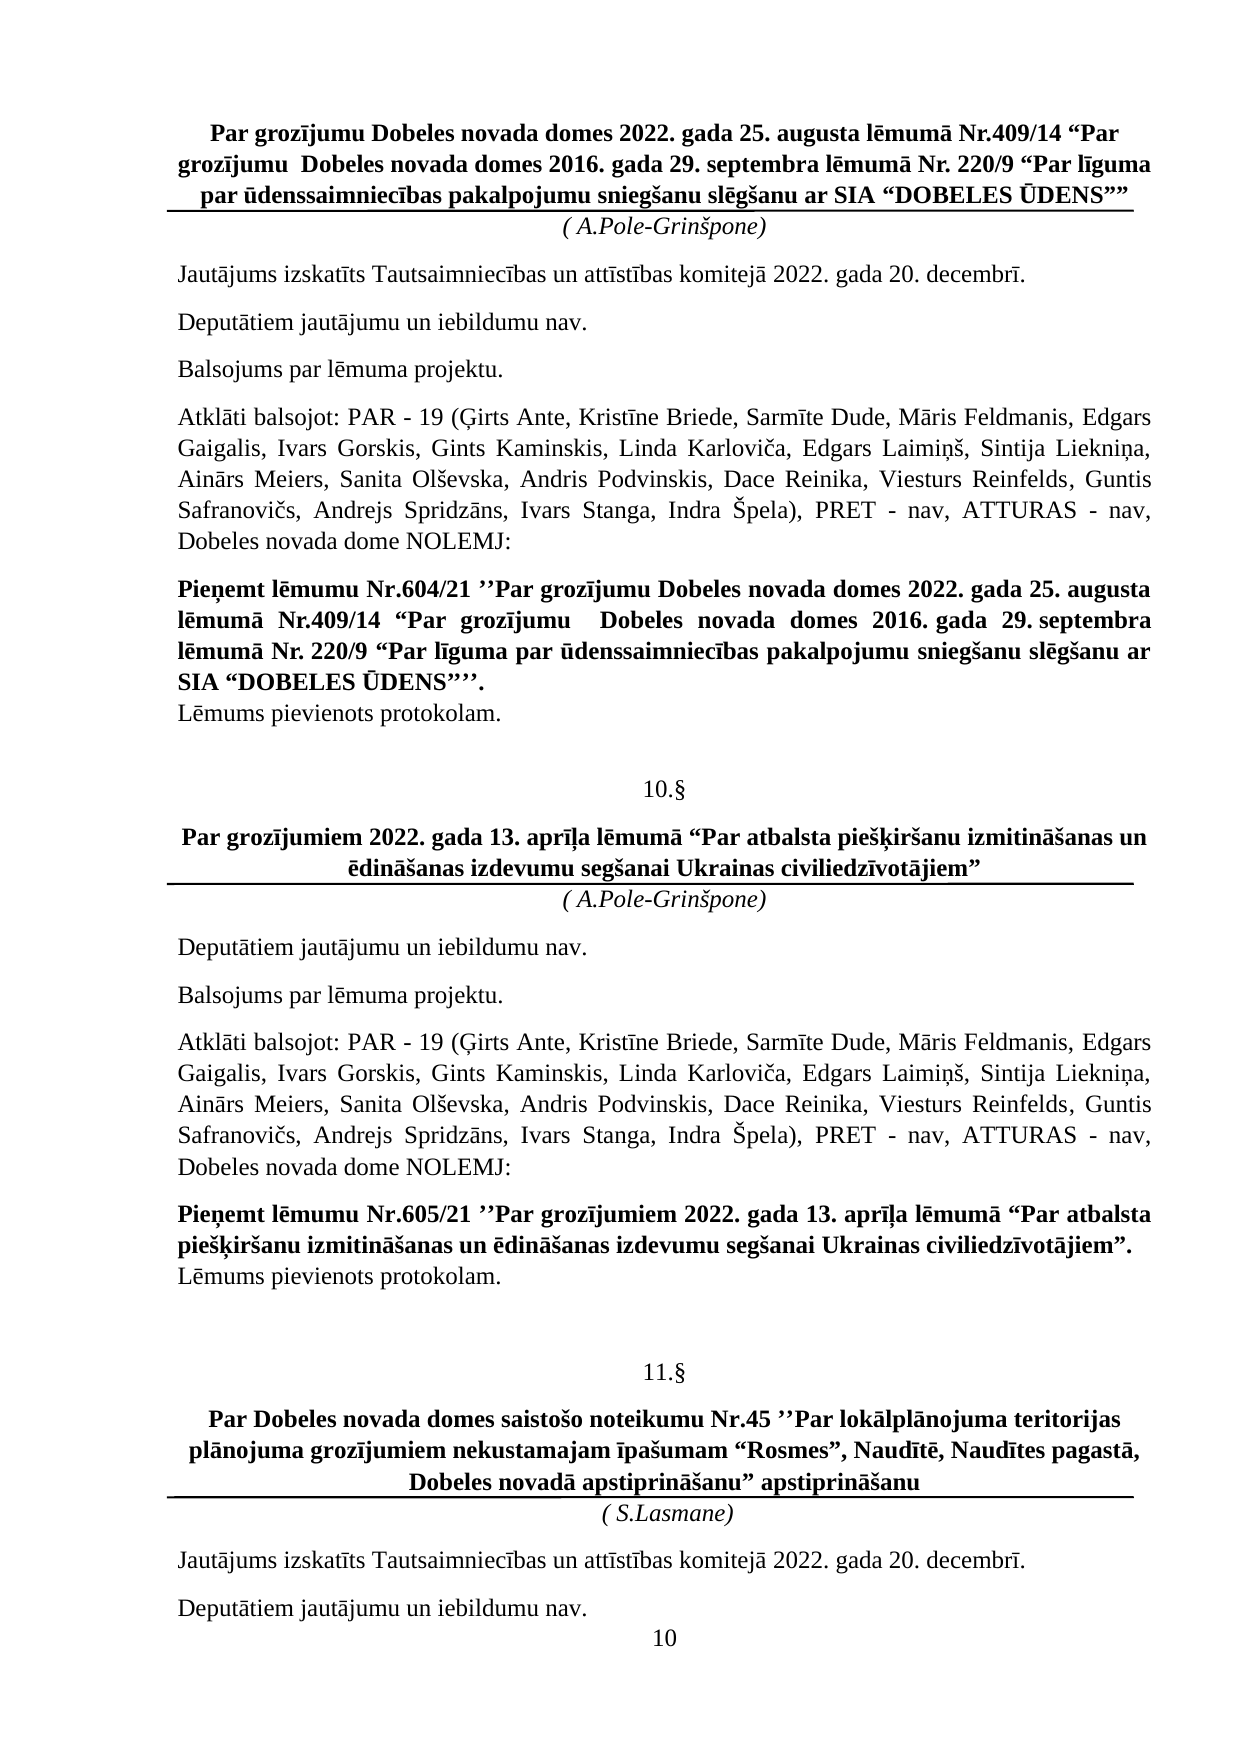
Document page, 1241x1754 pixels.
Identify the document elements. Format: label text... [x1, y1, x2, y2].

text Balsojums par lēmuma projektu. [177, 980, 1152, 1008]
text Lēmums pievienots protokolam. [177, 698, 1152, 727]
text Par Dobeles novada domes saistošo noteikumu Nr.45 ’’Par lokālplānojuma teritorijas plānojuma grozījumiem nekustamajam īpašumam “Rosmes”, Naudītē, Naudītes pagastā, Dobeles novadā apstiprināšanu” apstiprināšanu [177, 1404, 1152, 1495]
text 11.§ [177, 1357, 1152, 1386]
text Jautājums izskatīts Tautsaimniecības un attīstības komitejā 2022. gada 20. decembrī. [177, 1545, 1152, 1574]
text Balsojums par lēmuma projektu. [177, 354, 1152, 383]
text ( A.Pole-Grinšpone) [177, 211, 1152, 240]
text Pieņemt lēmumu Nr.605/21 ’’Par grozījumiem 2022. gada 13. aprīļa lēmumā “Par atbalsta piešķiršanu izmitināšanas un ēdināšanas izdevumu segšanai Ukrainas civiliedzīvotājiem”. [177, 1199, 1152, 1259]
text Par grozījumiem 2022. gada 13. aprīļa lēmumā “Par atbalsta piešķiršanu izmitināšanas un ēdināšanas izdevumu segšanai Ukrainas civiliedzīvotājiem” [177, 822, 1152, 882]
text 10.§ [177, 774, 1152, 803]
text Jautājums izskatīts Tautsaimniecības un attīstības komitejā 2022. gada 20. decembrī. [177, 259, 1152, 288]
text Deputātiem jautājumu un iebildumu nav. [177, 307, 1152, 335]
text Par grozījumu Dobeles novada domes 2022. gada 25. augusta lēmumā Nr.409/14 “Par grozījumu Dobeles novada domes 2016. gada 29. septembra lēmumā Nr. 220/9 “Par līguma par ūdenssaimniecības pakalpojumu sniegšanu slēgšanu ar SIA “DOBELES ŪDENS”” [177, 118, 1152, 209]
text ( S.Lasmane) [177, 1498, 1152, 1526]
text Lēmums pievienots protokolam. [177, 1261, 1152, 1290]
text ( A.Pole-Grinšpone) [177, 884, 1152, 913]
text Deputātiem jautājumu un iebildumu nav. [177, 1593, 1152, 1622]
text Deputātiem jautājumu un iebildumu nav. [177, 932, 1152, 961]
text Pieņemt lēmumu Nr.604/21 ’’Par grozījumu Dobeles novada domes 2022. gada 25. augusta lēmumā Nr.409/14 “Par grozījumu Dobeles novada domes 2016. gada 29. septembra lēmumā Nr. 220/9 “Par līguma par ūdenssaimniecības pakalpojumu sniegšanu slēgšanu ar SIA “DOBELES ŪDENS’’’’. [177, 574, 1152, 696]
